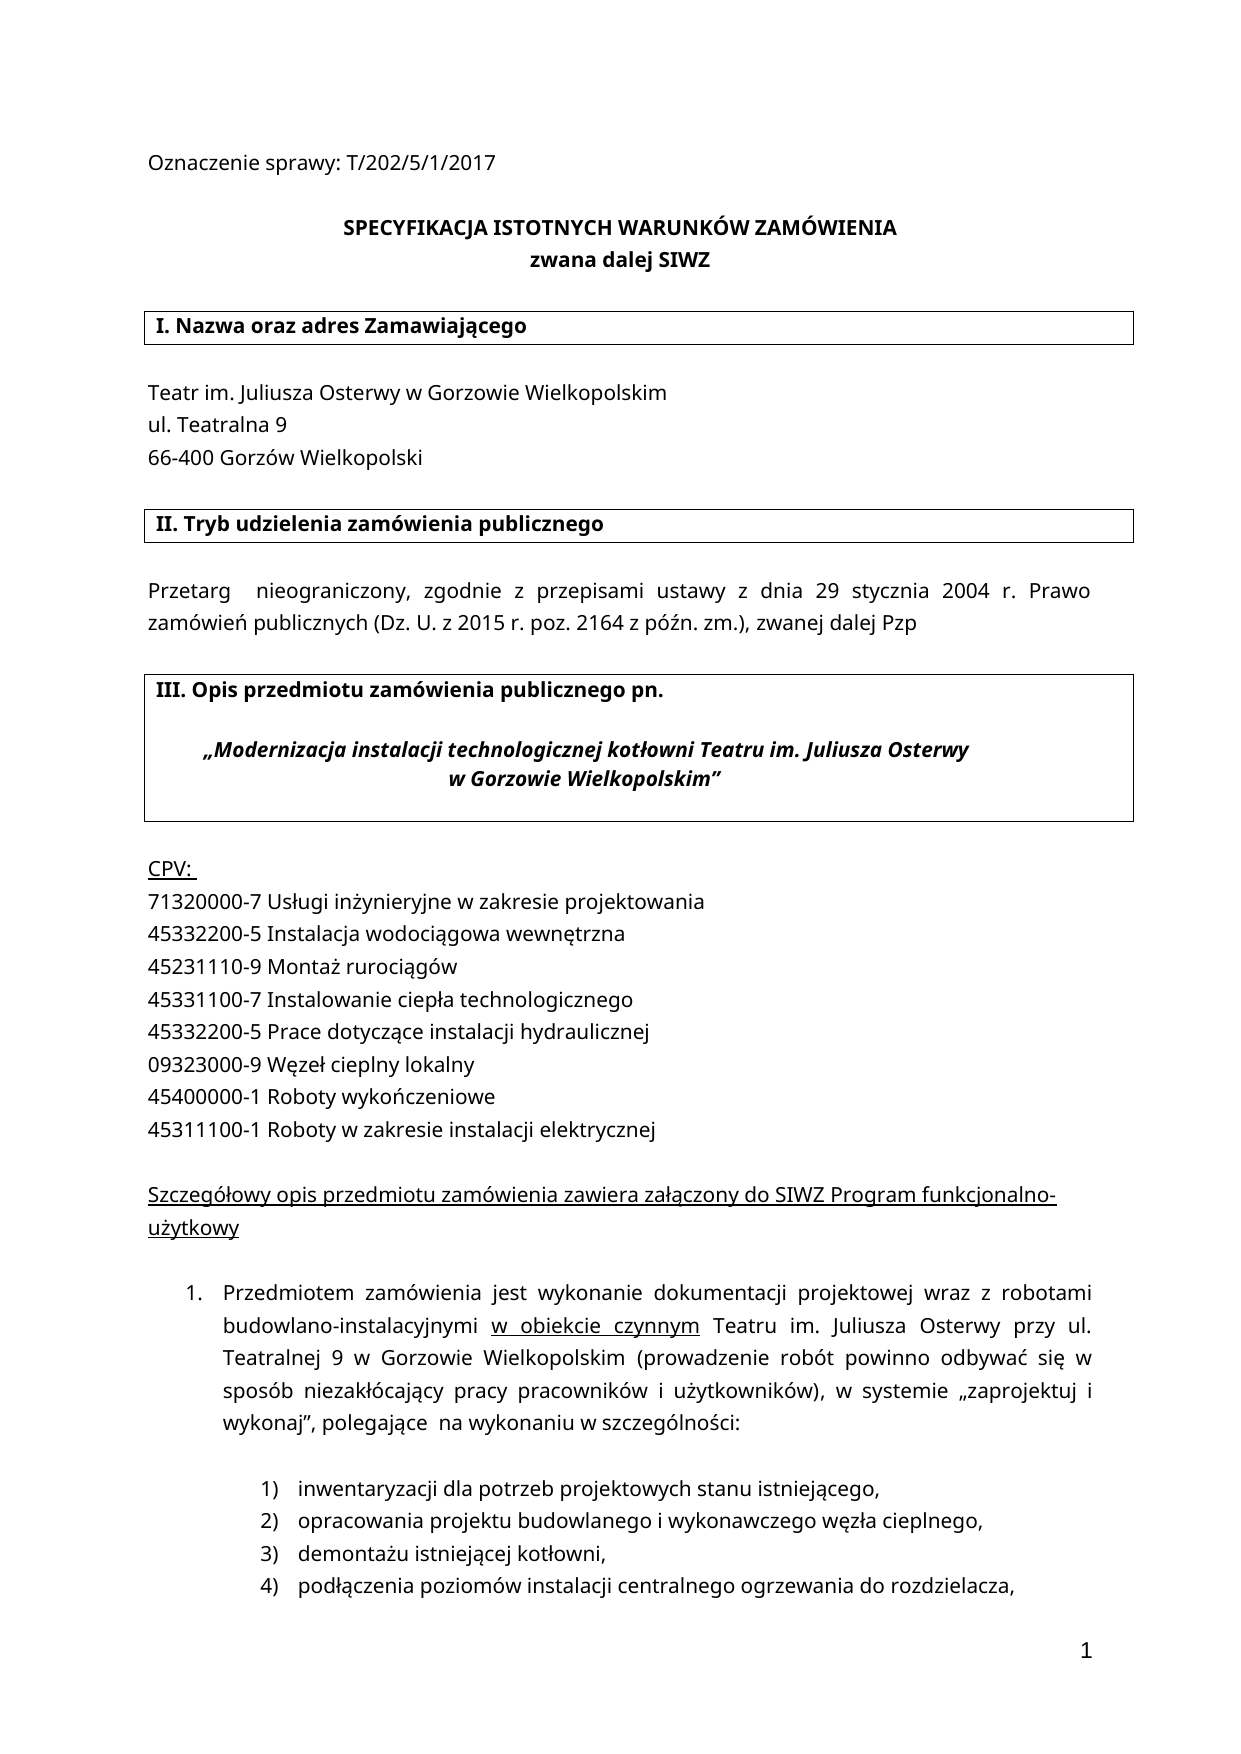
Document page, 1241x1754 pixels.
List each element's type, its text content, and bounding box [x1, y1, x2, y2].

text 45311100-1 Roboty w zakresie instalacji elektrycznej [148, 1115, 1093, 1143]
text 09323000-9 Węzeł cieplny lokalny [148, 1050, 1093, 1078]
text 45332200-5 Instalacja wodociągowa wewnętrzna [148, 919, 1093, 948]
subtitle Przetarg nieograniczony, zgodnie z przepisami ustawy z dnia 29 stycznia 2004 r. Prawo zamówień publicznych (Dz. U. z 2015 r. poz. 2164 z późn. zm.), zwanej dalej Pzp [148, 576, 1093, 637]
text Oznaczenie sprawy: T/202/5/1/2017 [148, 148, 1093, 176]
text 45400000-1 Roboty wykończeniowe [148, 1082, 1093, 1111]
list demontażu istniejącej kotłowni, [260, 1539, 1093, 1567]
text CPV: [148, 854, 1093, 883]
text Szczegółowy opis przedmiotu zamówienia zawiera załączony do SIWZ Program funkcjonalno-użytkowy [148, 1180, 1093, 1241]
list Przedmiotem zamówienia jest wykonanie dokumentacji projektowej wraz z robotami budowlano-instalacyjnymi w obiekcie czynnym Teatru im. Juliusza Osterwy przy ul. Teatralnej 9 w Gorzowie Wielkopolskim (prowadzenie robót powinno odbywać się w sposób niezakłócający pracy pracowników i użytkowników), w systemie „zaprojektuj i wykonaj”, polegające na wykonaniu w szczególności: [185, 1278, 1093, 1437]
text Teatr im. Juliusza Osterwy w Gorzowie Wielkopolskim [148, 378, 1093, 406]
text 45332200-5 Prace dotyczące instalacji hydraulicznej [148, 1017, 1093, 1046]
text zwana dalej SIWZ [148, 245, 1093, 274]
table_header II. Tryb udzielenia zamówienia publicznego [145, 510, 1133, 542]
list podłączenia poziomów instalacji centralnego ogrzewania do rozdzielacza, [260, 1572, 1093, 1600]
text ul. Teatralna 9 [148, 411, 1093, 439]
text 45331100-7 Instalowanie ciepła technologicznego [148, 985, 1093, 1013]
list inwentaryzacji dla potrzeb projektowych stanu istniejącego, [260, 1474, 1093, 1502]
table_header I. Nazwa oraz adres Zamawiającego [145, 312, 1133, 344]
text SPECYFIKACJA ISTOTNYCH WARUNKÓW ZAMÓWIENIA [148, 213, 1093, 241]
text 66-400 Gorzów Wielkopolski [148, 443, 1093, 472]
list opracowania projektu budowlanego i wykonawczego węzła cieplnego, [260, 1506, 1093, 1535]
text 71320000-7 Usługi inżynieryjne w zakresie projektowania [148, 887, 1093, 915]
table_header III. Opis przedmiotu zamówienia publicznego pn. „Modernizacja instalacji technologicznej kotłowni Teatru im. Juliusza Osterwy w Gorzowie Wielkopolskim” [145, 675, 1133, 821]
text 45231110-9 Montaż rurociągów [148, 952, 1093, 981]
